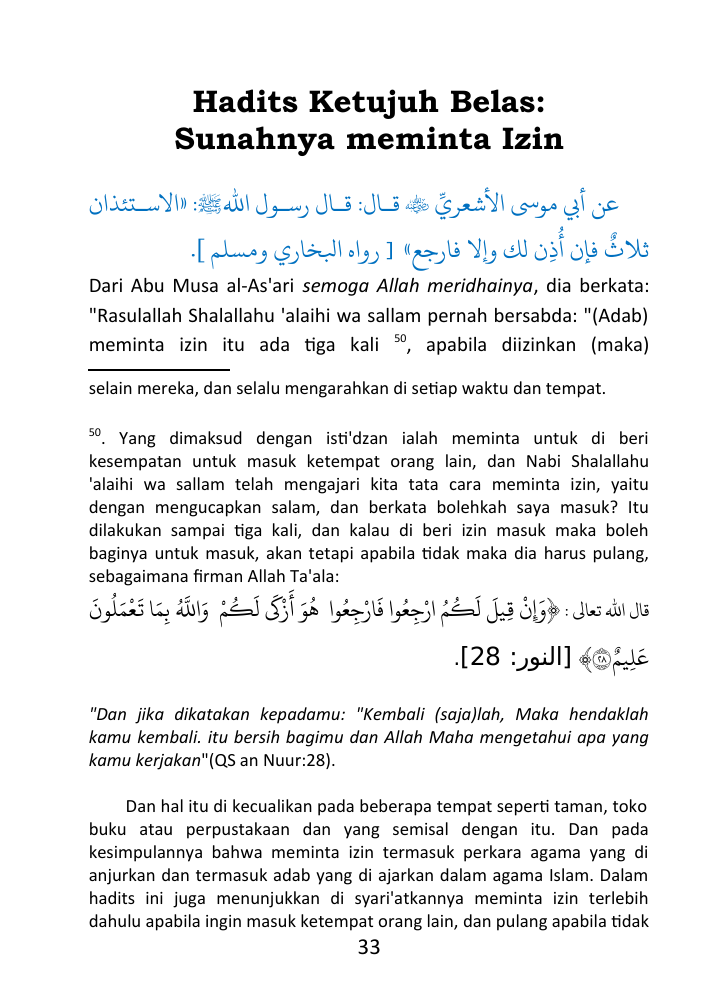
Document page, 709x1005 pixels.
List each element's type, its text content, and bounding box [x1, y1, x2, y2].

text Hadits Ketujuh Belas: Sunahnya meminta Izin [88, 83, 650, 156]
text Dari Abu Musa al-As'ari semoga Allah meridhainya, dia berkata: "Rasulallah Shalallahu 'alaihi wa sallam pernah bersabda: "(Adab) meminta izin itu ada tiga kali , apabila diizinkan (maka) masuklah, namun bila tidak maka kembalilah". HR Bukhari dan Muslim. [88, 273, 650, 356]
text عن أبي موسى الأشعريِّ س قال: قال رسول الله ج: «الاستئذان ثلاثٌ فإن أُذِن لك وإلا فارجع» [ رواه البخاري ومسلم ]. [88, 181, 650, 273]
